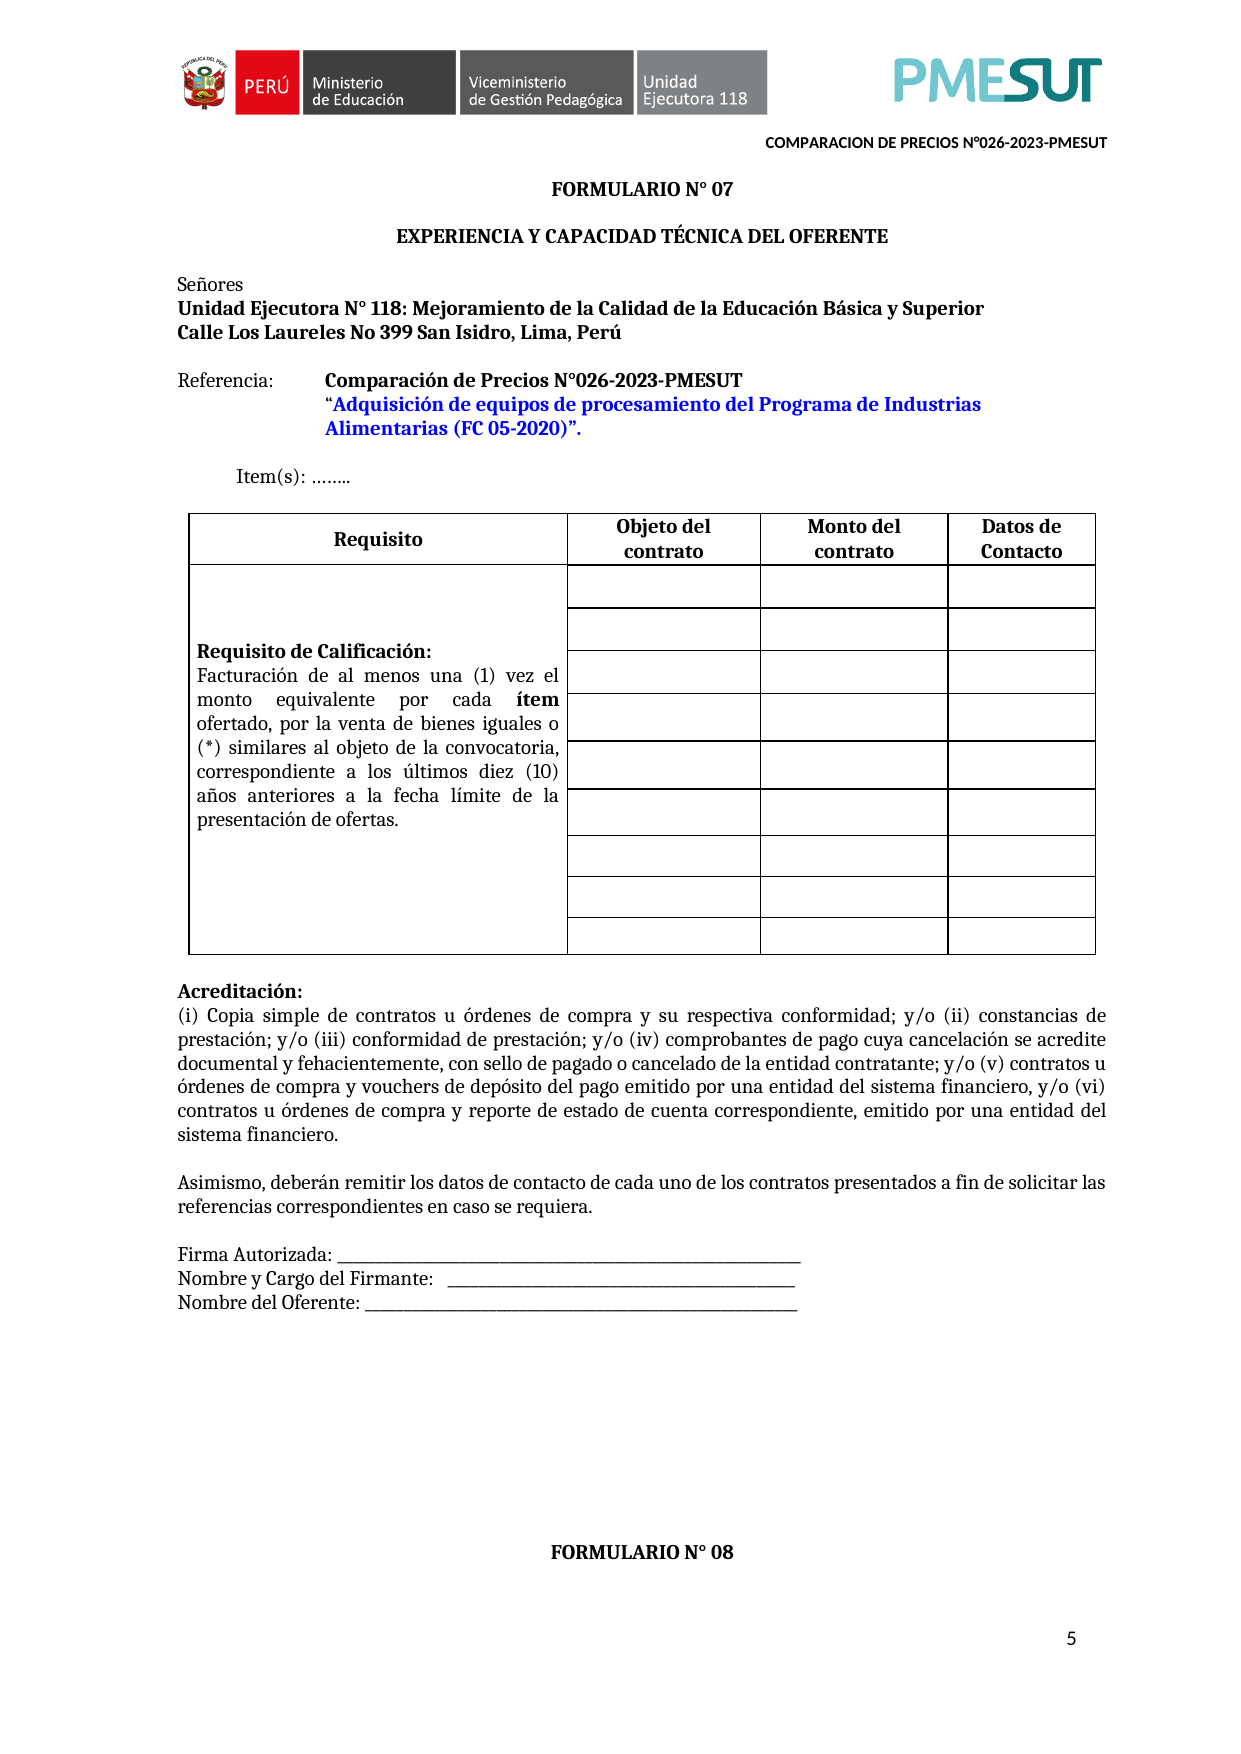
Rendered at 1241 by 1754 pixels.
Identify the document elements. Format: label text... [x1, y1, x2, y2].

table_cell [949, 609, 1095, 650]
table_cell [949, 651, 1095, 693]
text Item(s): …….. [177, 465, 1107, 489]
table_cell [949, 742, 1095, 788]
text FORMULARIO N° 08 [177, 1541, 1107, 1564]
table_cell [761, 877, 947, 917]
table_cell [949, 566, 1095, 607]
picture [175, 46, 772, 119]
table_cell [568, 790, 760, 835]
table_cell [761, 566, 947, 607]
text Unidad Ejecutora N° 118: Mejoramiento de la Calidad de la Educación Básica y Superior [177, 297, 1107, 321]
text FORMULARIO N° 07 [177, 177, 1107, 201]
text Nombre del Oferente: ________________________________________________________ [177, 1291, 1107, 1315]
table_cell [949, 877, 1095, 917]
table_cell [568, 836, 760, 876]
table_cell [761, 609, 947, 650]
text Nombre y Cargo del Firmante: _____________________________________________ [177, 1267, 1107, 1291]
table_cell [761, 836, 947, 876]
table_cell [568, 609, 760, 650]
table_header Datos de Contacto [949, 514, 1095, 564]
table_cell [568, 566, 760, 607]
table_cell [568, 742, 760, 788]
table_cell [761, 651, 947, 693]
table_cell [568, 651, 760, 693]
table_cell [949, 918, 1095, 954]
text Firma Autorizada: ____________________________________________________________ [177, 1243, 1107, 1267]
table_cell Requisito de Calificación: Facturación de al menos una (1) vez el monto equivalente por cada ítem ofertado, por la venta de bienes iguales o (*) similares al objeto de la convocatoria, correspondiente a los últimos diez (10) años anteriores a la fecha límite de la presentación de ofertas. [190, 565, 567, 954]
table_header Monto del contrato [761, 514, 947, 564]
table_cell [949, 836, 1095, 876]
table_header Requisito [190, 514, 567, 564]
text Calle Los Laureles No 399 San Isidro, Lima, Perú [177, 321, 1107, 345]
text Acreditación: [177, 979, 1107, 1003]
text (i) Copia simple de contratos u órdenes de compra y su respectiva conformidad; y/o (ii) constancias de prestación; y/o (iii) conformidad de prestación; y/o (iv) comprobantes de pago cuya cancelación se acredite documental y fehacientemente, con sello de pagado o cancelado de la entidad contratante; y/o (v) contratos u órdenes de compra y vouchers de depósito del pago emitido por una entidad del sistema financiero, y/o (vi) contratos u órdenes de compra y reporte de estado de cuenta correspondiente, emitido por una entidad del sistema financiero. [177, 1003, 1107, 1147]
table_header Objeto del contrato [568, 514, 760, 564]
picture [886, 56, 1108, 105]
text Referencia: Comparación de Precios N°026-2023-PMESUT [177, 369, 1107, 393]
table_cell [761, 694, 947, 740]
table_cell [568, 918, 760, 954]
table_cell [761, 742, 947, 788]
table_cell [761, 790, 947, 835]
table_cell [568, 877, 760, 917]
table_cell [949, 790, 1095, 835]
text Asimismo, deberán remitir los datos de contacto de cada uno de los contratos presentados a fin de solicitar las referencias correspondientes en caso se requiera. [177, 1171, 1107, 1219]
table_cell [568, 694, 760, 740]
table_cell [761, 918, 947, 954]
text “Adquisición de equipos de procesamiento del Programa de Industrias Alimentarias (FC 05-2020)”. [207, 393, 1107, 441]
text EXPERIENCIA Y CAPACIDAD TÉCNICA DEL OFERENTE [177, 225, 1107, 249]
text Señores [177, 273, 1107, 297]
table_cell [949, 694, 1095, 740]
